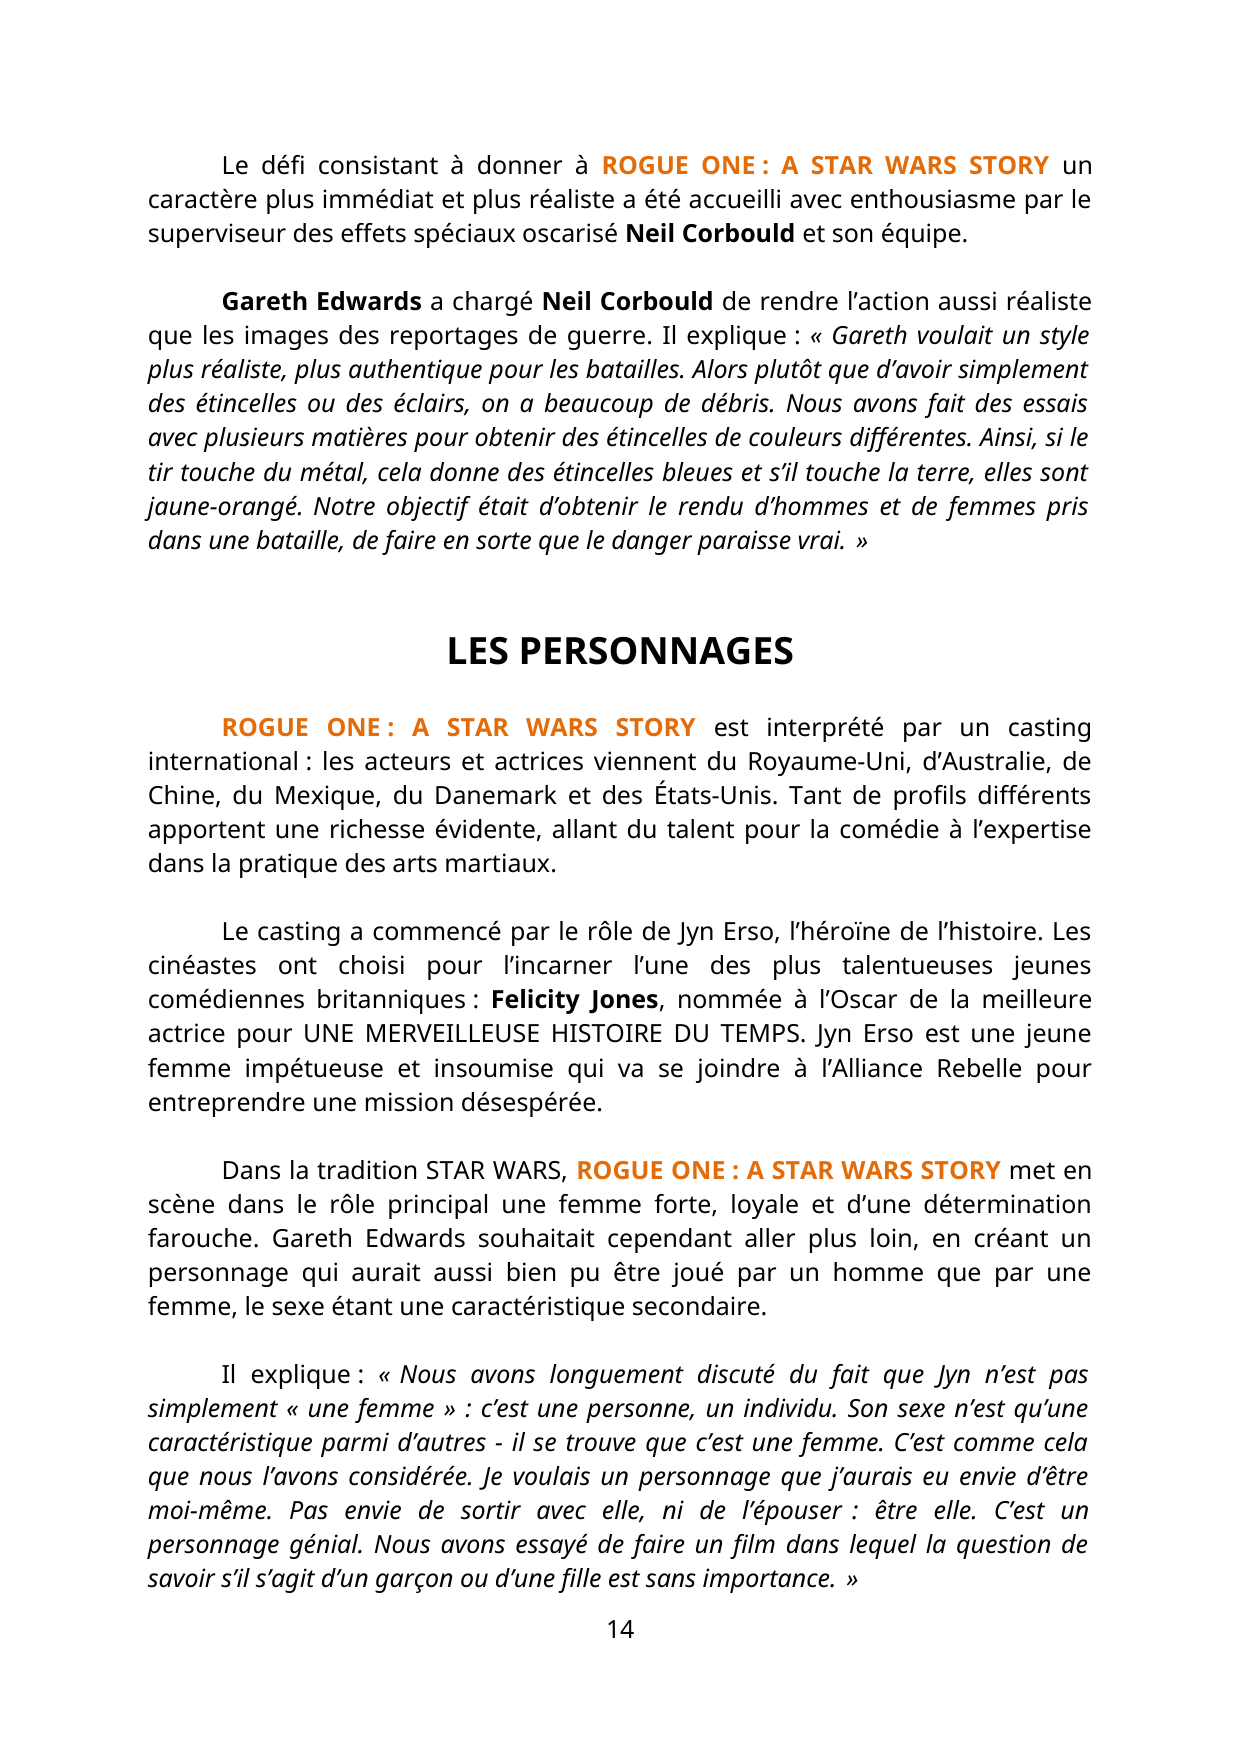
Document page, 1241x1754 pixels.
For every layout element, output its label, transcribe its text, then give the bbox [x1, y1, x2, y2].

text Le casting a commencé par le rôle de Jyn Erso, l’héroïne de l’histoire. Les cinéastes ont choisi pour l’incarner l’une des plus talentueuses jeunes comédiennes britanniques : Felicity Jones, nommée à l’Oscar de la meilleure actrice pour UNE MERVEILLEUSE HISTOIRE DU TEMPS. Jyn Erso est une jeune femme impétueuse et insoumise qui va se joindre à l’Alliance Rebelle pour entreprendre une mission désespérée. [148, 914, 1093, 1118]
text Dans la tradition STAR WARS, ROGUE ONE : A STAR WARS STORY met en scène dans le rôle principal une femme forte, loyale et d’une détermination farouche. Gareth Edwards souhaitait cependant aller plus loin, en créant un personnage qui aurait aussi bien pu être joué par un homme que par une femme, le sexe étant une caractéristique secondaire. [148, 1152, 1093, 1323]
text ROGUE ONE : A STAR WARS STORY est interprété par un casting international : les acteurs et actrices viennent du Royaume-Uni, d’Australie, de Chine, du Mexique, du Danemark et des États-Unis. Tant de profils différents apportent une richesse évidente, allant du talent pour la comédie à l’expertise dans la pratique des arts martiaux. [148, 709, 1093, 880]
text LES PERSONNAGES [148, 624, 1093, 676]
text Gareth Edwards a chargé Neil Corbould de rendre l’action aussi réaliste que les images des reportages de guerre. Il explique : « Gareth voulait un style plus réaliste, plus authentique pour les batailles. Alors plutôt que d’avoir simplement des étincelles ou des éclairs, on a beaucoup de débris. Nous avons fait des essais avec plusieurs matières pour obtenir des étincelles de couleurs différentes. Ainsi, si le tir touche du métal, cela donne des étincelles bleues et s’il touche la terre, elles sont jaune-orangé. Notre objectif était d’obtenir le rendu d’hommes et de femmes pris dans une bataille, de faire en sorte que le danger paraisse vrai. » [148, 284, 1093, 556]
text Le défi consistant à donner à ROGUE ONE : A STAR WARS STORY un caractère plus immédiat et plus réaliste a été accueilli avec enthousiasme par le superviseur des effets spéciaux oscarisé Neil Corbould et son équipe. [148, 148, 1093, 250]
text Il explique : « Nous avons longuement discuté du fait que Jyn n’est pas simplement « une femme » : c’est une personne, un individu. Son sexe n’est qu’une caractéristique parmi d’autres - il se trouve que c’est une femme. C’est comme cela que nous l’avons considérée. Je voulais un personnage que j’aurais eu envie d’être moi-même. Pas envie de sortir avec elle, ni de l’épouser : être elle. C’est un personnage génial. Nous avons essayé de faire un film dans lequel la question de savoir s’il s’agit d’un garçon ou d’une fille est sans importance. » [148, 1357, 1093, 1595]
